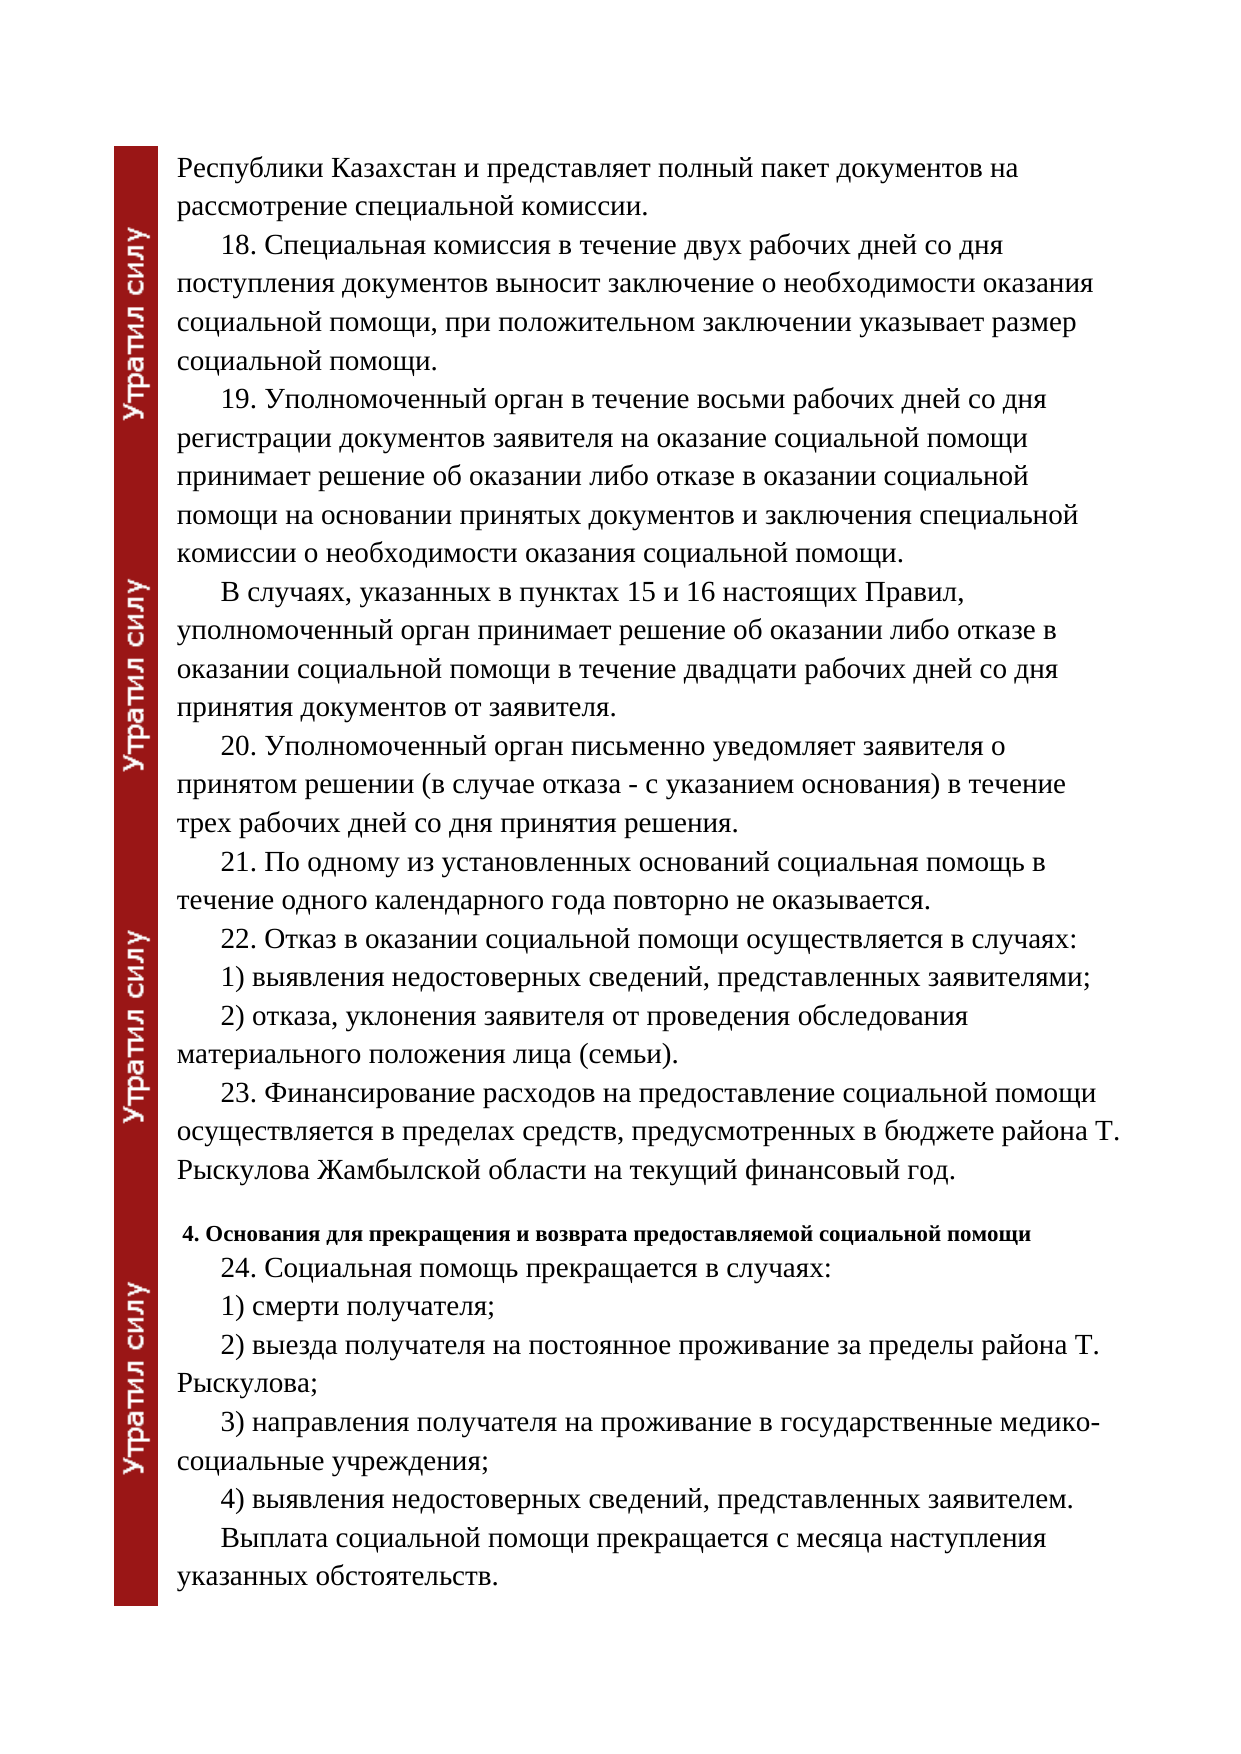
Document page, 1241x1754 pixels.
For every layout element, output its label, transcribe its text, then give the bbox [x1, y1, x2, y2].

picture [114, 1592, 158, 1606]
picture [114, 146, 158, 150]
picture [114, 1216, 158, 1220]
text 4. Основания для прекращения и возврата предоставляемой социальной помощи [112, 1220, 1128, 1246]
picture [114, 1246, 158, 1250]
